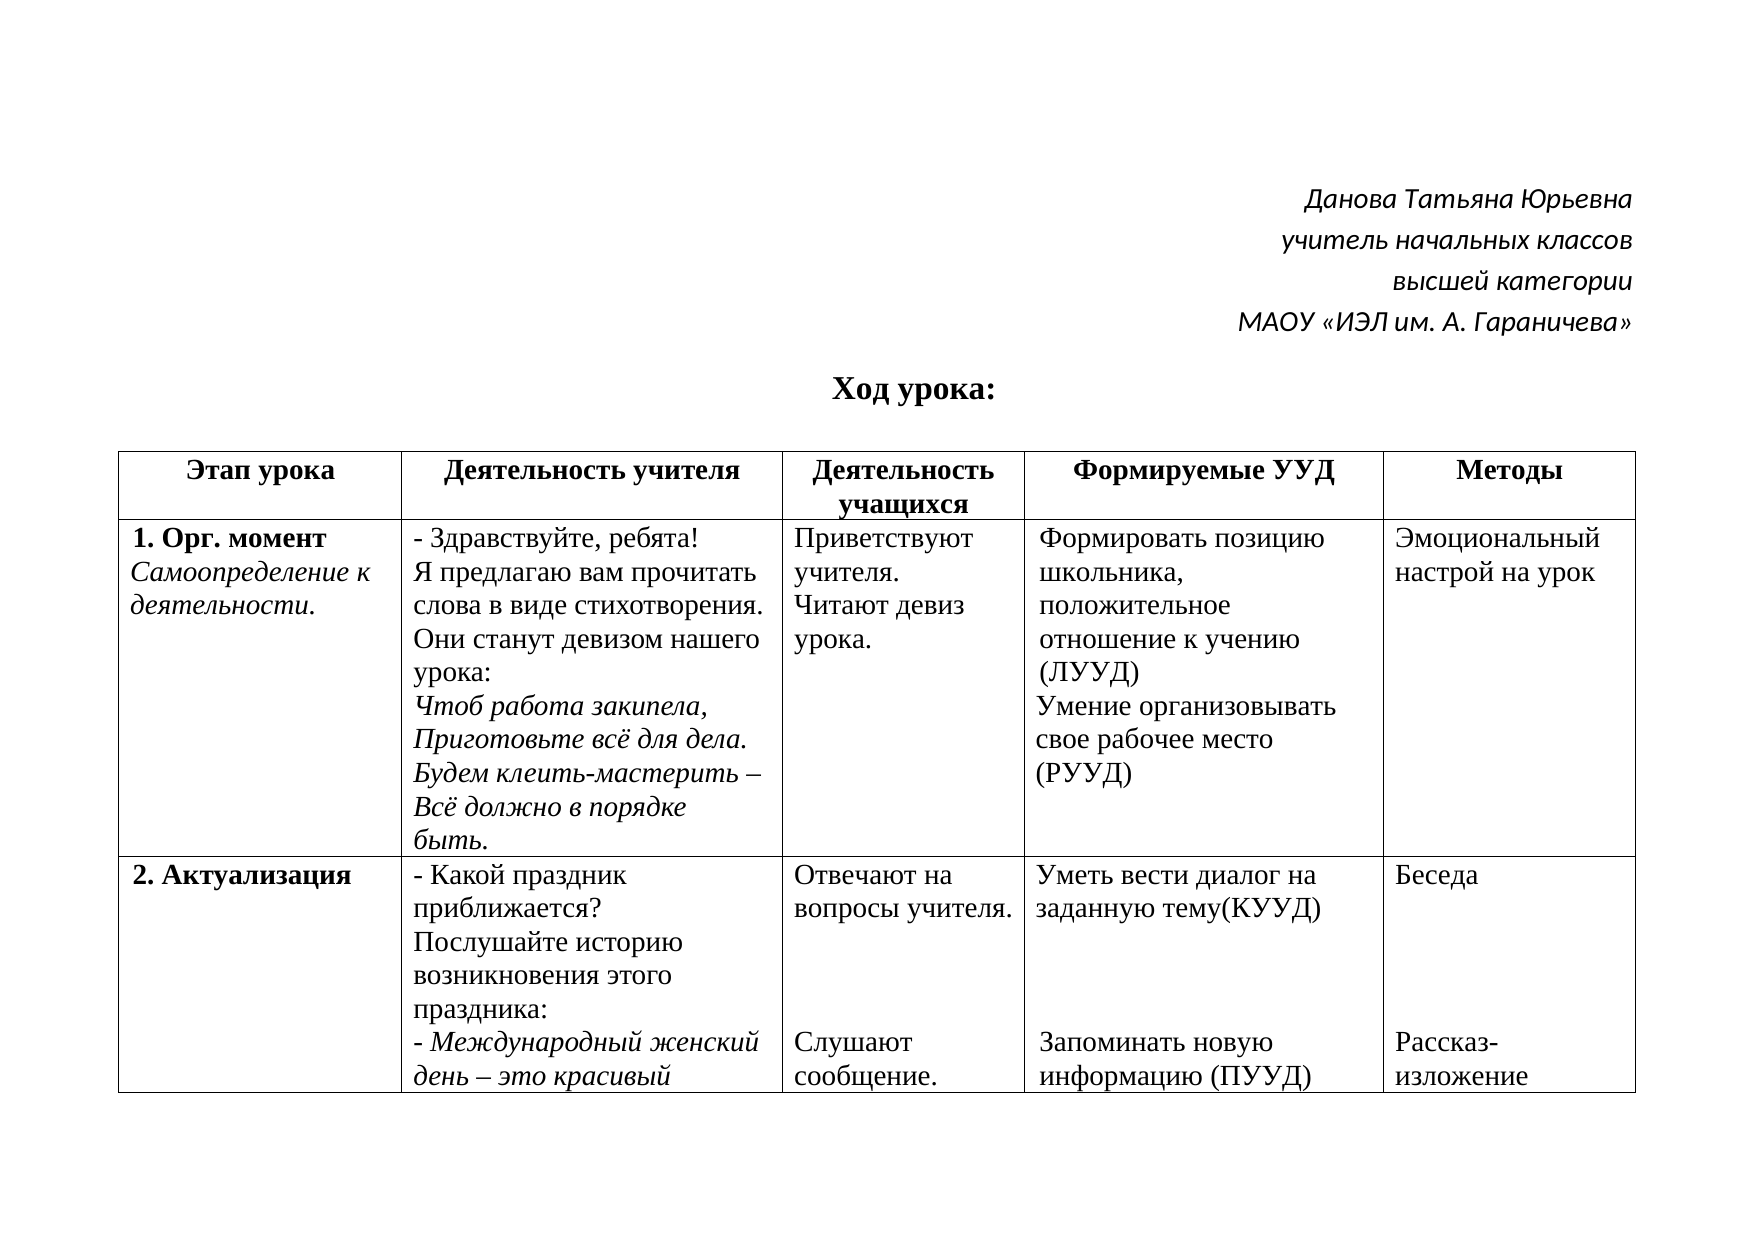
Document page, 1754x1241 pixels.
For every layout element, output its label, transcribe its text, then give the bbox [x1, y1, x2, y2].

table_header Методы [1384, 452, 1635, 519]
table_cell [1025, 857, 1383, 1092]
text высшей категории [118, 262, 1636, 297]
table_cell 2. Актуализация [119, 857, 401, 1092]
text Ход урока: [118, 369, 1636, 407]
text МАОУ «ИЭЛ им. А. Гараничева» [118, 303, 1636, 338]
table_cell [402, 857, 782, 1092]
table_cell Формировать позицию школьника, положительное отношение к учению (ЛУУД) Умение организовывать свое рабочее место (РУУД) [1025, 520, 1383, 856]
table_header Деятельность учителя [402, 452, 782, 519]
table_header Этап урока [119, 452, 401, 519]
table_cell Эмоциональный настрой на урок [1384, 520, 1635, 856]
table_cell - Здравствуйте, ребята! Я предлагаю вам прочитать слова в виде стихотворения. Они станут девизом нашего урока: Чтоб работа закипела, Приготовьте всё для дела. Будем клеить-мастерить – Всё должно в порядке быть. [402, 520, 782, 856]
text Данова Татьяна Юрьевна [118, 180, 1636, 216]
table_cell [1384, 857, 1635, 1092]
table_header Формируемые УУД [1025, 452, 1383, 519]
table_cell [783, 857, 1024, 1092]
table_cell Приветствуют учителя. Читают девиз урока. [783, 520, 1024, 856]
table_cell 1. Орг. момент Самоопределение к деятельности. [119, 520, 401, 856]
table_header Деятельность учащихся [783, 452, 1024, 519]
text учитель начальных классов [118, 221, 1636, 256]
